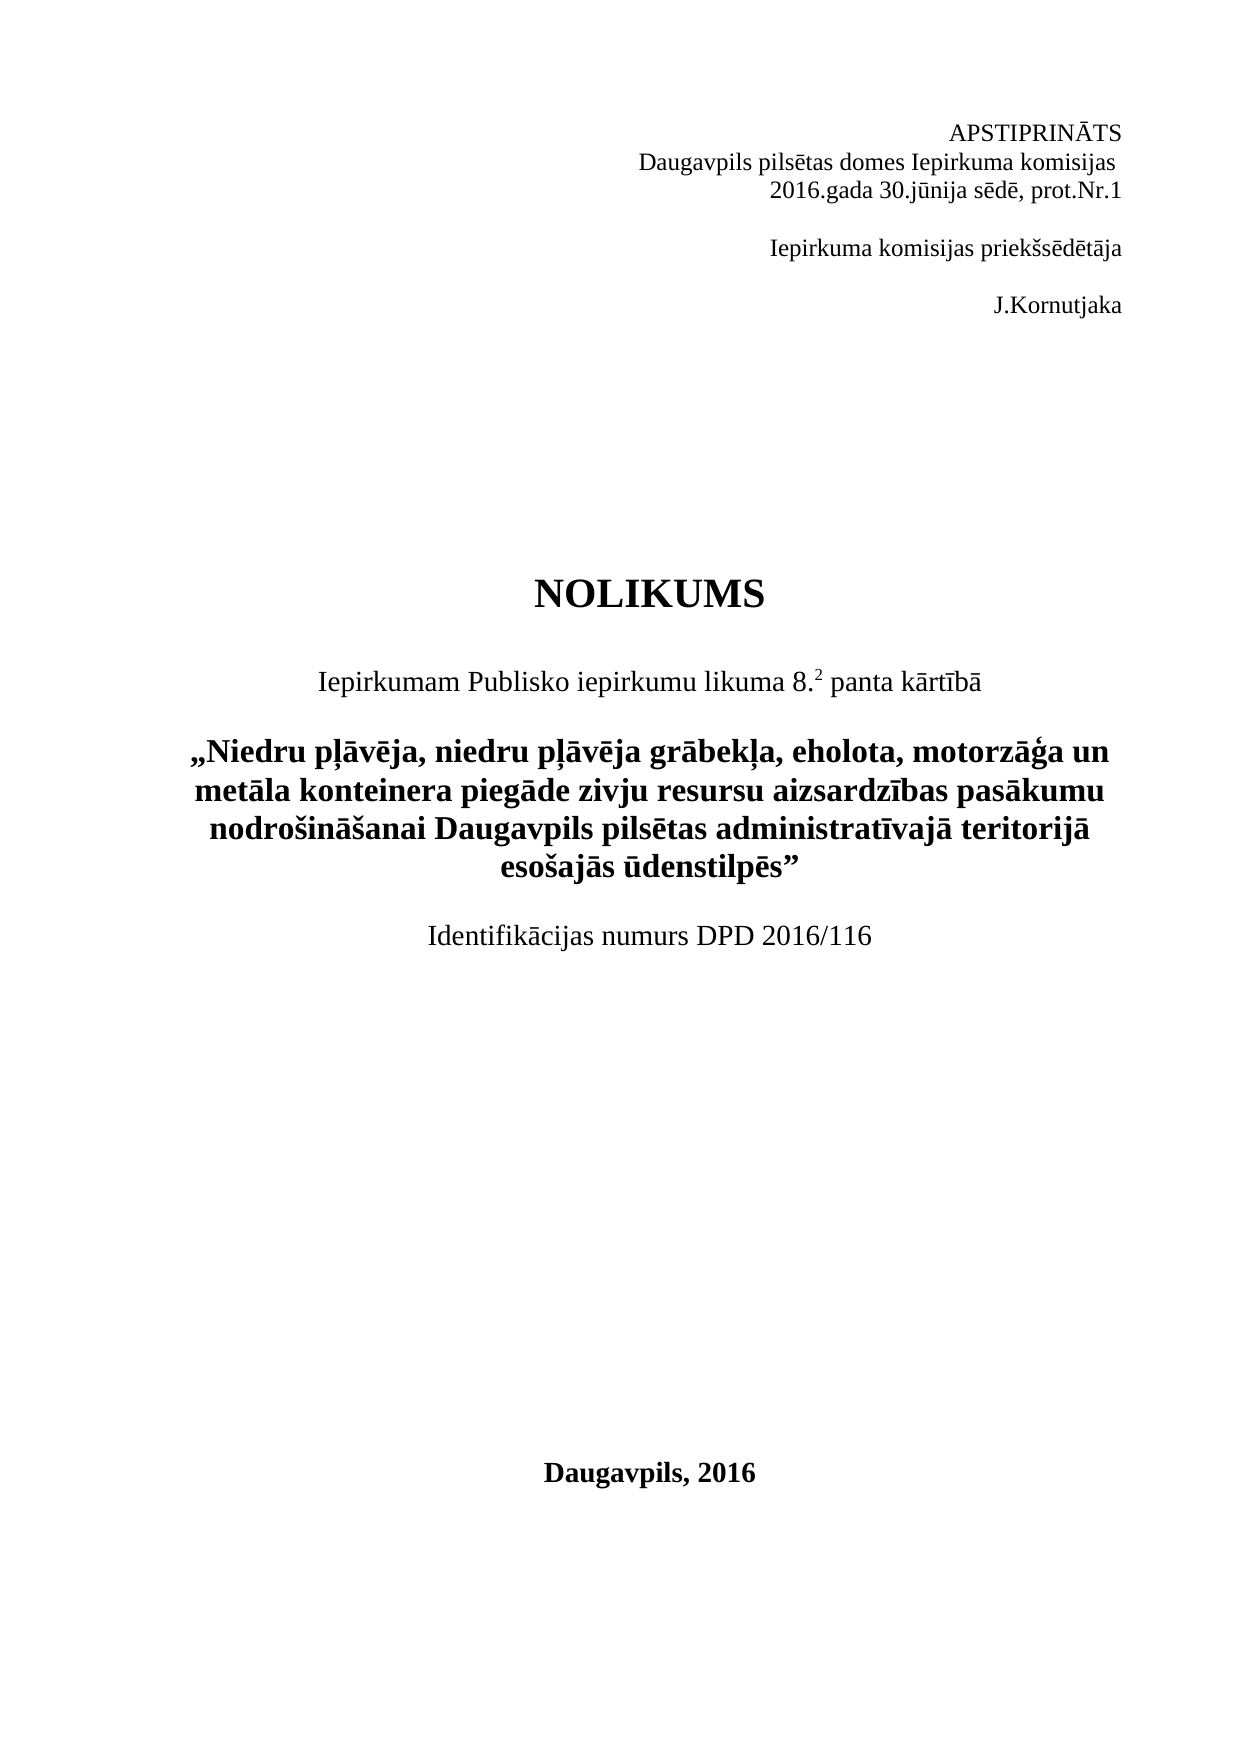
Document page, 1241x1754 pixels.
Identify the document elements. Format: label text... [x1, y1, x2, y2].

text Iepirkumam Publisko iepirkumu likuma 8.2 panta kārtībā [177, 664, 1122, 698]
text Daugavpils, 2016 [177, 1455, 1122, 1488]
text J.Kornutjaka [177, 291, 1122, 319]
text Iepirkuma komisijas priekšsēdētāja [177, 233, 1122, 262]
text apstiprinĀts Daugavpils pilsētas domes Iepirkuma komisijas 2016.gada 30.jūnija sēdē, prot.Nr.1 [177, 118, 1122, 204]
text NOLIKUMS [177, 568, 1122, 616]
text Identifikācijas numurs DPD 2016/116 [177, 918, 1122, 952]
text „Niedru pļāvēja, niedru pļāvēja grābekļa, eholota, motorzāģa un metāla konteinera piegāde zivju resursu aizsardzības pasākumu nodrošināšanai Daugavpils pilsētas administratīvajā teritorijā esošajās ūdenstilpēs” [177, 731, 1122, 885]
